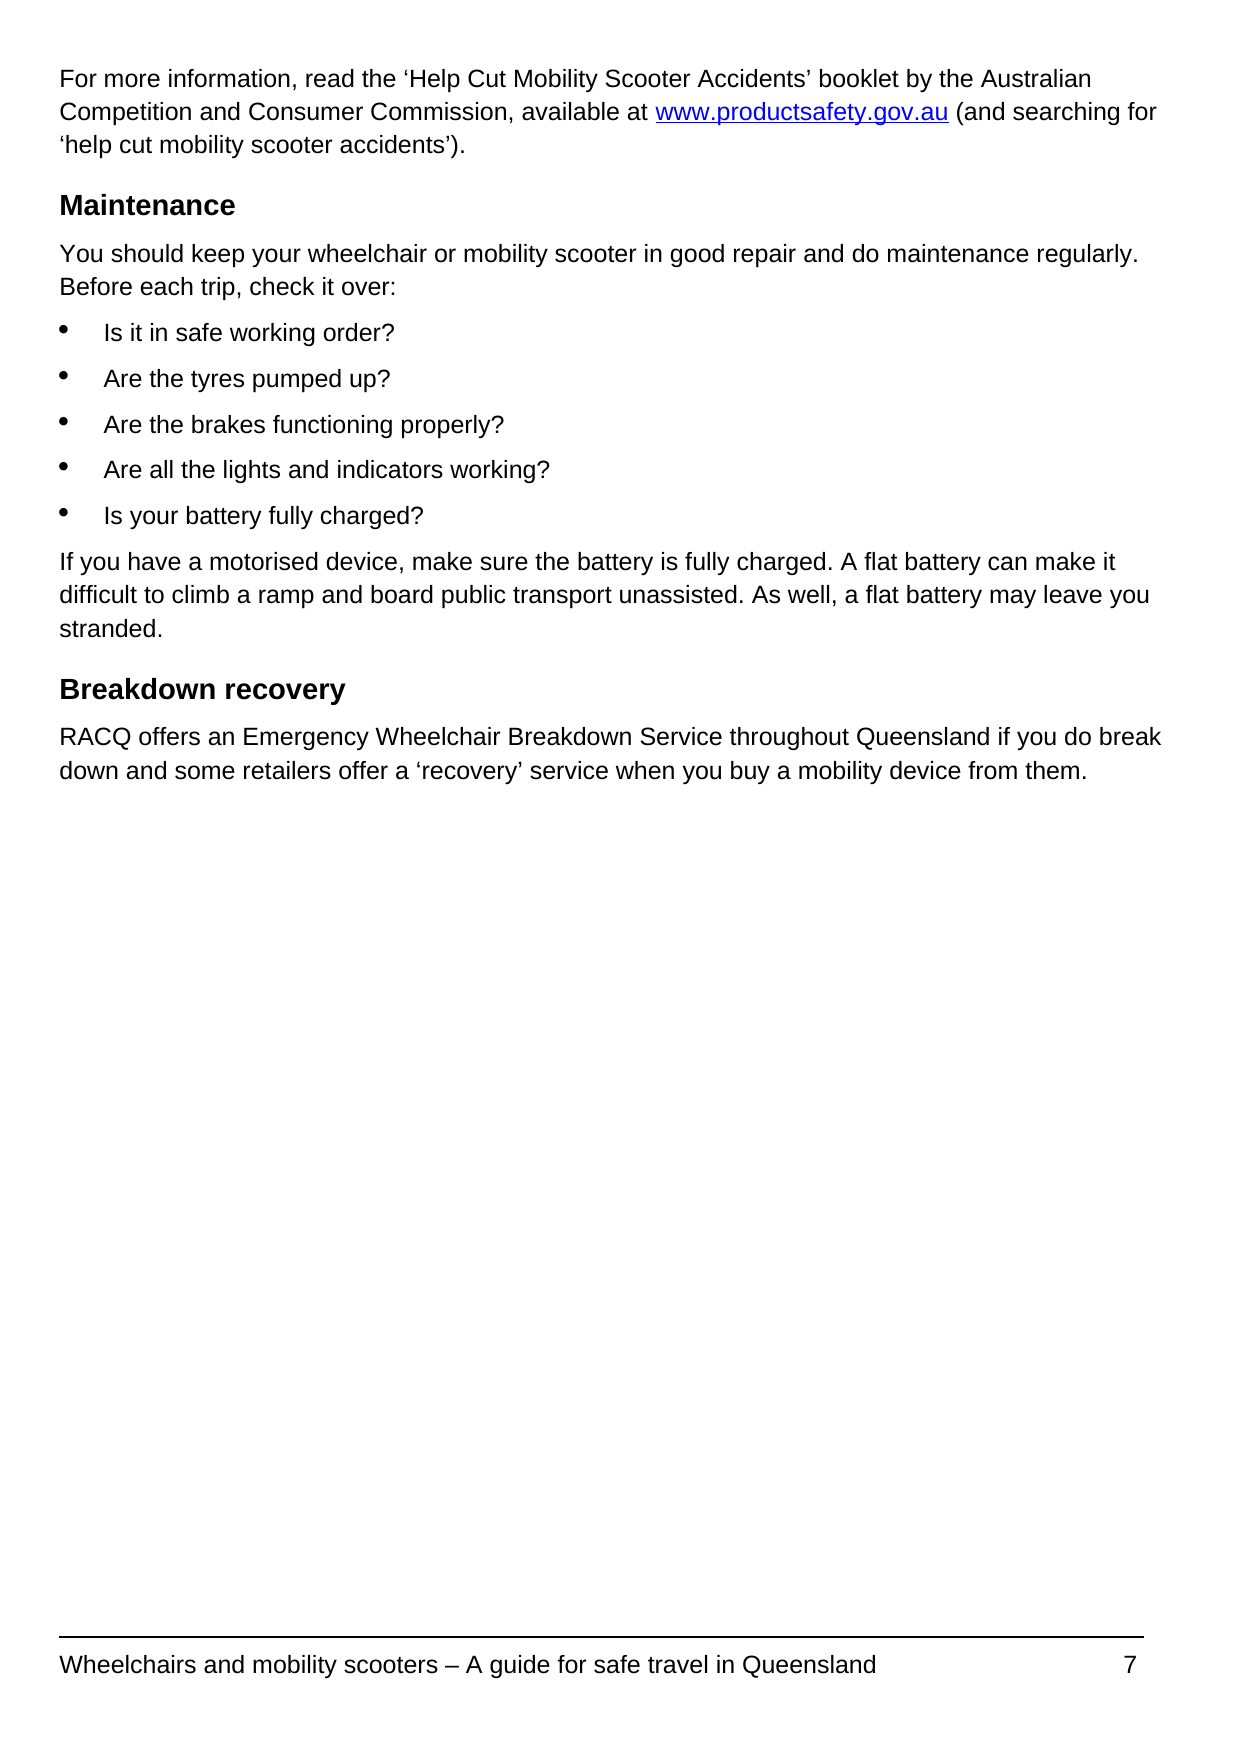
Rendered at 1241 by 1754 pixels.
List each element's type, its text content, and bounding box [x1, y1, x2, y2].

text RACQ offers an Emergency Wheelchair Breakdown Service throughout Queensland if you do break down and some retailers offer a ‘recovery’ service when you buy a mobility device from them. [59, 718, 1181, 784]
text You should keep your wheelchair or mobility scooter in good repair and do maintenance regularly. Before each trip, check it over: [59, 234, 1181, 301]
list Is your battery fully charged? [59, 497, 1181, 530]
list Is it in safe working order? [59, 313, 1181, 347]
list Are all the lights and indicators working? [59, 451, 1181, 484]
text If you have a motorised device, make sure the battery is fully charged. A flat battery can make it difficult to climb a ramp and board public transport unassisted. As well, a flat battery may leave you stranded. [59, 543, 1181, 643]
text Breakdown recovery [59, 672, 1181, 705]
list Are the brakes functioning properly? [59, 405, 1181, 438]
text For more information, read the ‘Help Cut Mobility Scooter Accidents’ booklet by the Australian Competition and Consumer Commission, available at www.productsafety.gov.au (and searching for ‘help cut mobility scooter accidents’). [59, 59, 1181, 159]
text Maintenance [59, 188, 1181, 222]
list Are the tyres pumped up? [59, 359, 1181, 393]
